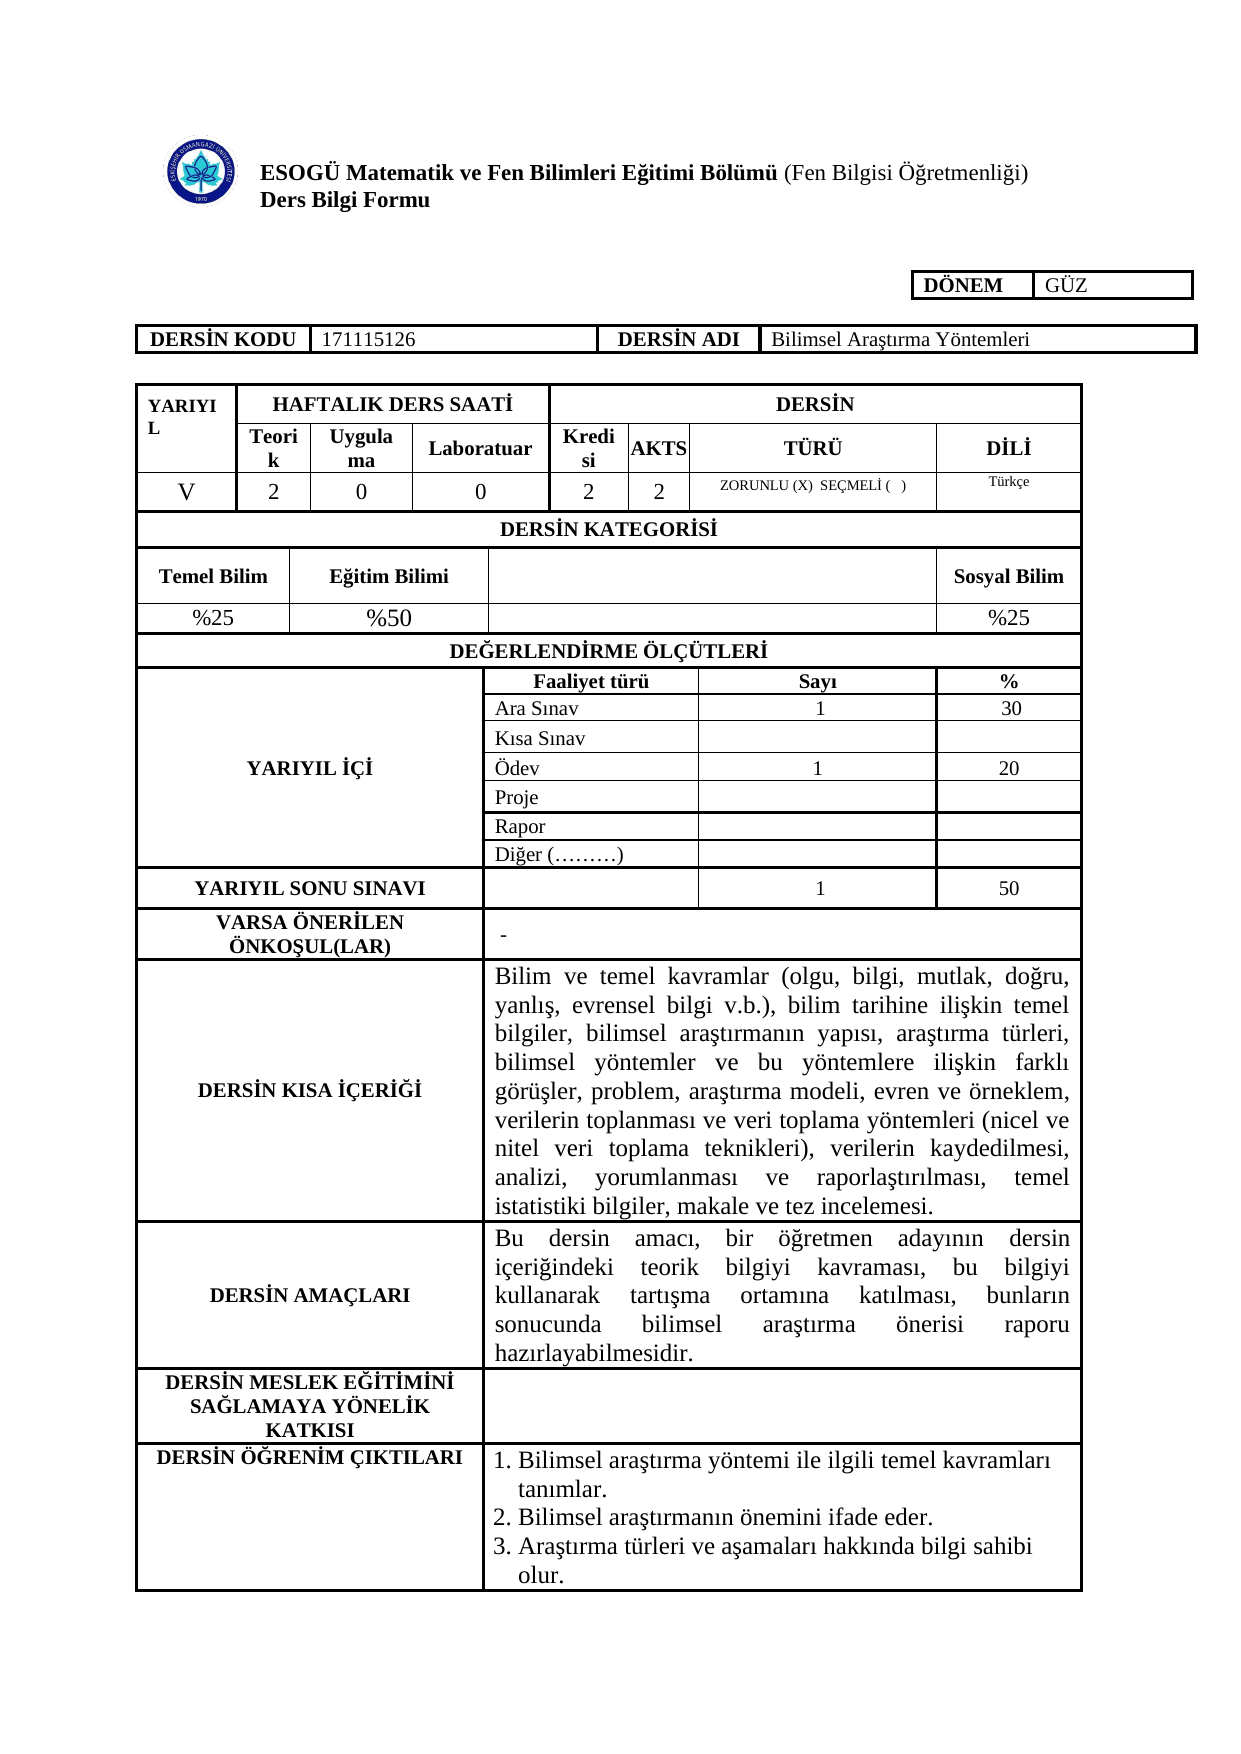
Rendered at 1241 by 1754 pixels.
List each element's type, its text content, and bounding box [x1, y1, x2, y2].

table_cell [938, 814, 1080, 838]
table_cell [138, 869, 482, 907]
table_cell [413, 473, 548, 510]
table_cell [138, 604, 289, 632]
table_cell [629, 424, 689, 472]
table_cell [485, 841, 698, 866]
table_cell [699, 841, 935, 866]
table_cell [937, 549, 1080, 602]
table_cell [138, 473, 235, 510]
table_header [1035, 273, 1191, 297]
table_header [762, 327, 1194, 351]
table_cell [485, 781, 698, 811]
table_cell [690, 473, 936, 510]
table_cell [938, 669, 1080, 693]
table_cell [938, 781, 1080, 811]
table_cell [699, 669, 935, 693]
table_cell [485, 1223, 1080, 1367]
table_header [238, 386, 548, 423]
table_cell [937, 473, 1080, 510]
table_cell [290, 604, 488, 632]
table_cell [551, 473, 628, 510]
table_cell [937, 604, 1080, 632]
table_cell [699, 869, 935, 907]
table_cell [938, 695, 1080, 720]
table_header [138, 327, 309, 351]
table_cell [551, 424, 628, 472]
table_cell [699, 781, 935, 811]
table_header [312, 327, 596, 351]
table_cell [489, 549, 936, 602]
text Ders Bilgi Formu [148, 186, 1093, 212]
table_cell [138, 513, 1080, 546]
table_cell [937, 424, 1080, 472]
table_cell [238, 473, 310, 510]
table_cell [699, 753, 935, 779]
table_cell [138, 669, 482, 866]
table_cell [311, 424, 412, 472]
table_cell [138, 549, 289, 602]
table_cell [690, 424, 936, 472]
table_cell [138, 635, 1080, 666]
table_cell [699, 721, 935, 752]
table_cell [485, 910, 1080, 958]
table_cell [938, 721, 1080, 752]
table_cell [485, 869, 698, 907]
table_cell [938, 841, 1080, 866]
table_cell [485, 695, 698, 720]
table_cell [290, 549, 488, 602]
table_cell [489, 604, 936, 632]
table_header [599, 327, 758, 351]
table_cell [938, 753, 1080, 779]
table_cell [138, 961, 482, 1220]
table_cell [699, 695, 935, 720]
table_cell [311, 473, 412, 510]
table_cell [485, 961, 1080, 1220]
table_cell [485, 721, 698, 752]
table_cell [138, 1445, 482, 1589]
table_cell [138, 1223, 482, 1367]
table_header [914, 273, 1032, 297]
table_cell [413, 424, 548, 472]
picture [159, 132, 242, 159]
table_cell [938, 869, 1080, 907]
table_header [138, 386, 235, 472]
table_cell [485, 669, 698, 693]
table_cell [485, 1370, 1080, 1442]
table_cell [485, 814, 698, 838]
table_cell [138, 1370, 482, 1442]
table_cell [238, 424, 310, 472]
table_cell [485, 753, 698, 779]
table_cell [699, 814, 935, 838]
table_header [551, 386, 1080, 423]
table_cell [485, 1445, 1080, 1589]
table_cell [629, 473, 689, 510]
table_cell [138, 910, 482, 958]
text ESOGÜ Matematik ve Fen Bilimleri Eğitimi Bölümü (Fen Bilgisi Öğretmenliği) [148, 159, 1093, 186]
